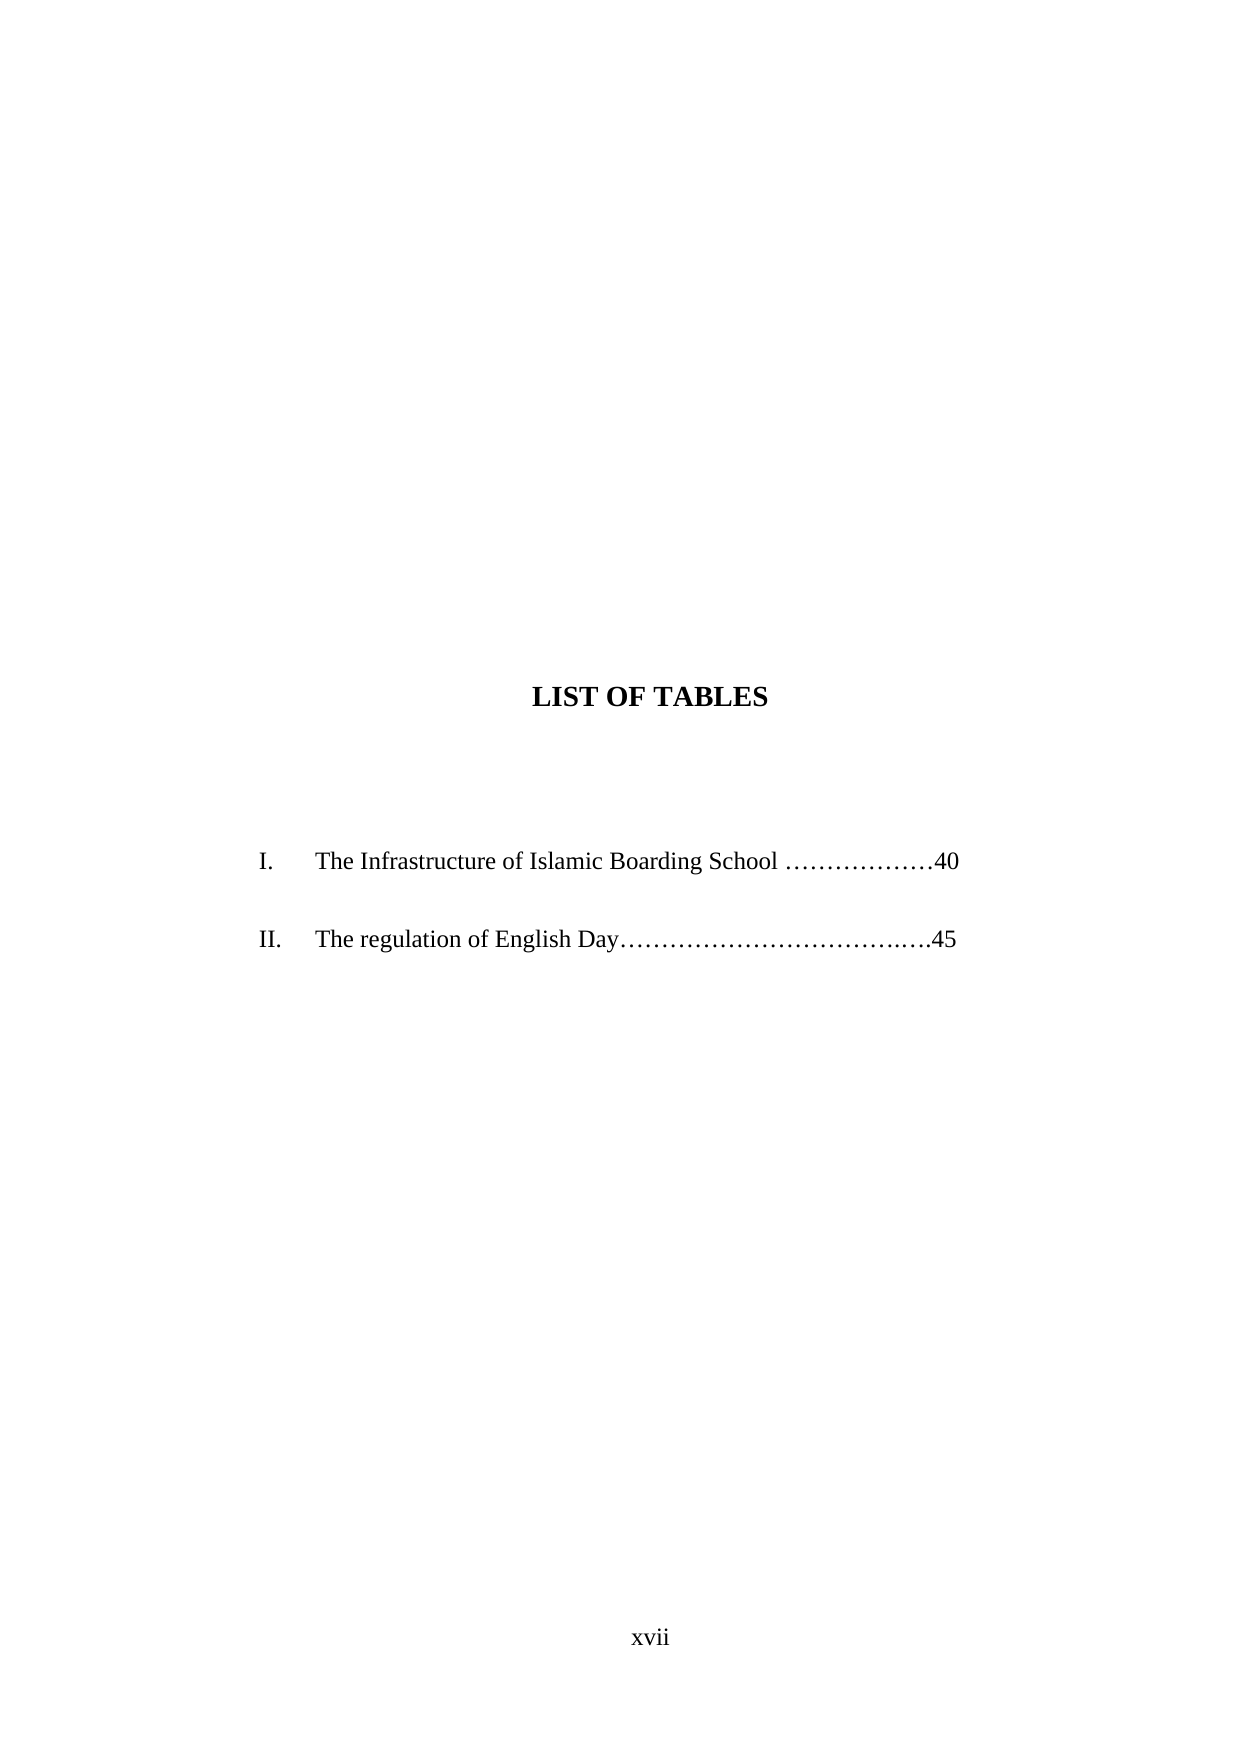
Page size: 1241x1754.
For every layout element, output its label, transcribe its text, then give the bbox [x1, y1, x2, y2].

text LIST OF TABLES [240, 679, 1060, 713]
list The Infrastructure of Islamic Boarding School ………………40 [259, 846, 1060, 874]
list The regulation of English Day…………………………….….45 [259, 924, 1060, 953]
